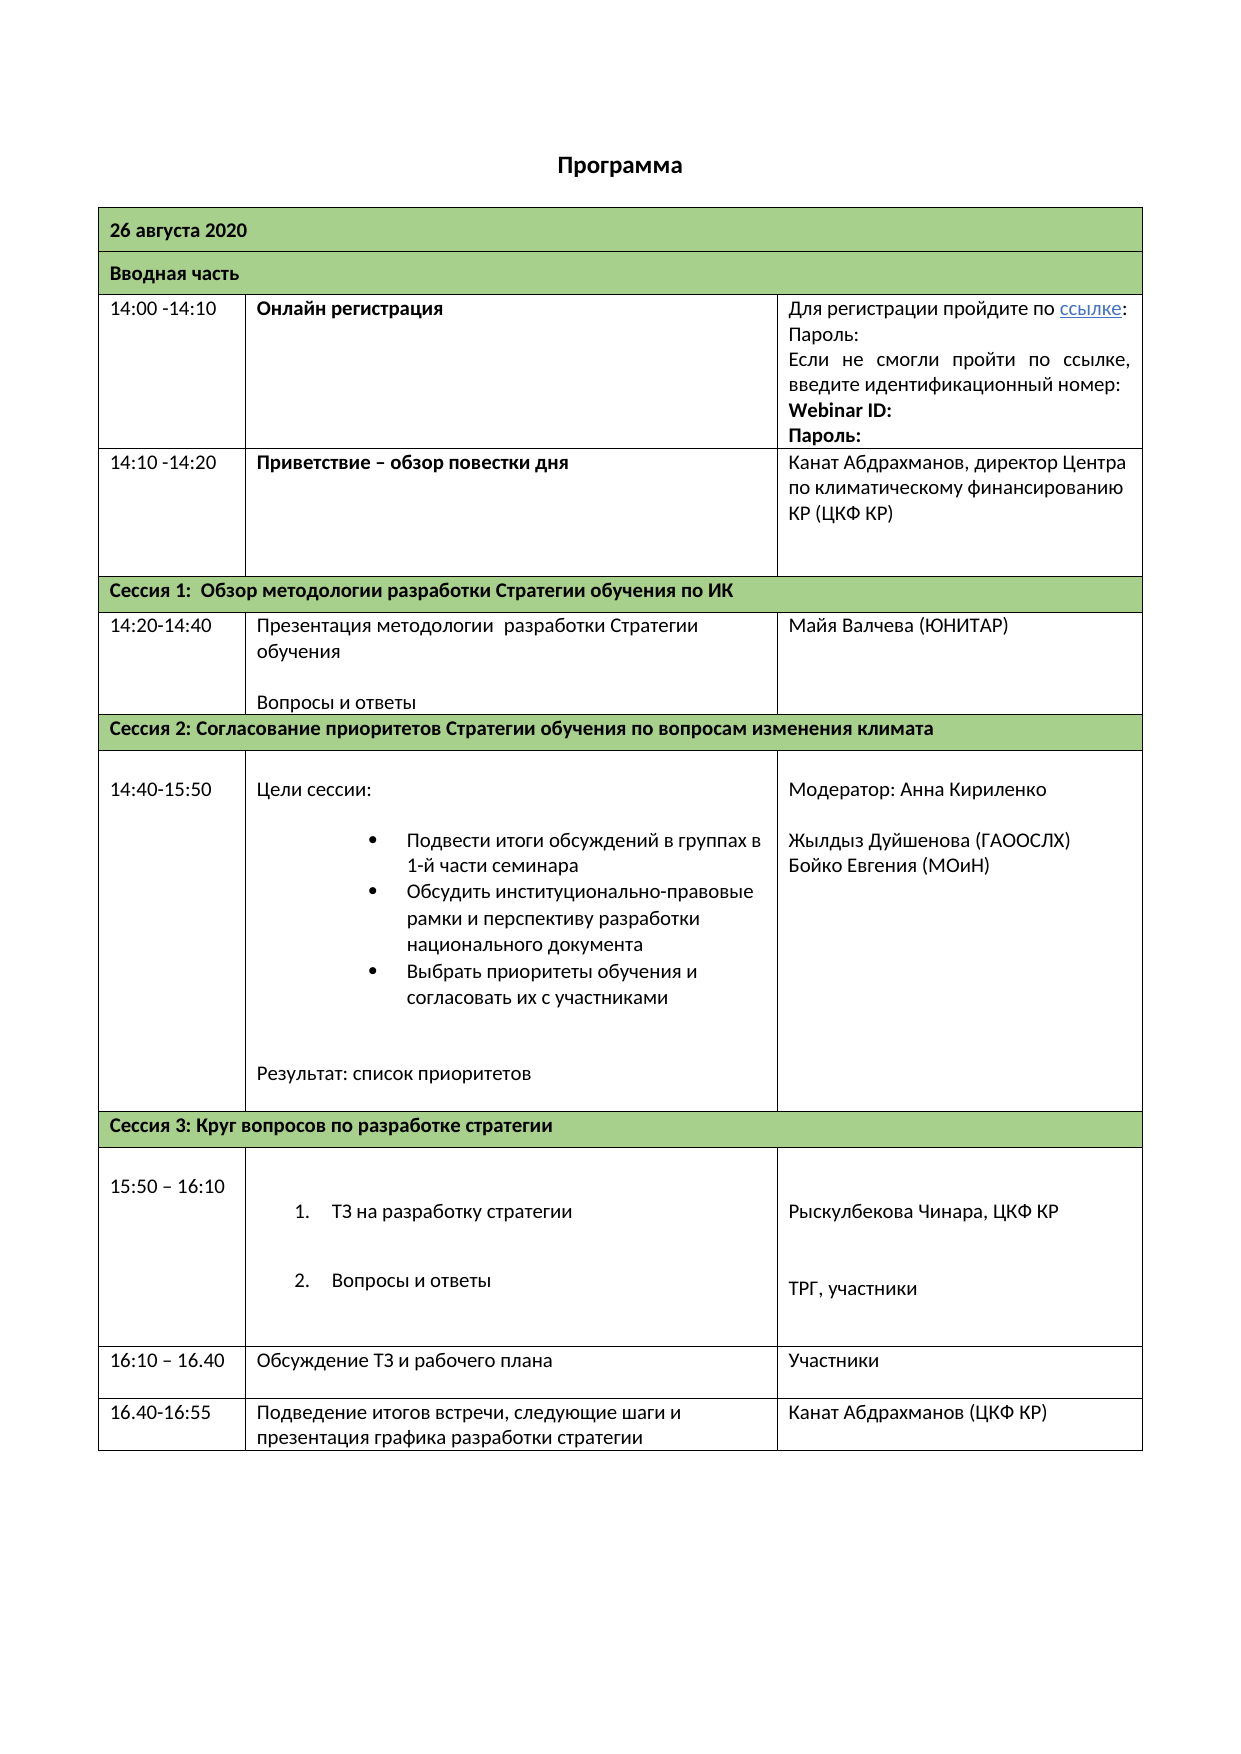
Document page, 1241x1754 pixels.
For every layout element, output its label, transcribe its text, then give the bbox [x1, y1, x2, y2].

table_cell 14:00 -14:10 [99, 295, 245, 448]
table_cell Вводная часть [99, 252, 1142, 294]
table_cell Сессия 2: Согласование приоритетов Стратегии обучения по вопросам изменения климата [99, 715, 1142, 750]
table_header 26 августа 2020 [99, 208, 1142, 251]
table_cell ТЗ на разработку стратегии Вопросы и ответы [246, 1148, 777, 1346]
table_cell Модератор: Анна Кириленко Жылдыз Дуйшенова (ГАООСЛХ) Бойко Евгения (МОиН) [778, 751, 1142, 1111]
table_cell 16.40-16:55 [99, 1399, 245, 1450]
text Программа [150, 149, 1090, 179]
table_cell Для регистрации пройдите по ссылке: Пароль: Если не смогли пройти по ссылке, введите идентификационный номер: Webinar ID: Пароль: [778, 295, 1142, 448]
table_cell Рыскулбекова Чинара, ЦКФ КР ТРГ, участники [778, 1148, 1142, 1346]
table_cell Участники [778, 1347, 1142, 1398]
table_cell 16:10 – 16.40 [99, 1347, 245, 1398]
table_cell 14:20-14:40 [99, 613, 245, 714]
table_cell Обсуждение ТЗ и рабочего плана [246, 1347, 777, 1398]
table_cell Онлайн регистрация [246, 295, 777, 448]
table_cell Майя Валчева (ЮНИТАР) [778, 613, 1142, 714]
table_cell Сессия 1: Обзор методологии разработки Стратегии обучения по ИК [99, 577, 1142, 612]
table_cell Приветствие – обзор повестки дня [246, 449, 777, 576]
table_cell Сессия 3: Круг вопросов по разработке стратегии [99, 1112, 1142, 1147]
table_cell 15:50 – 16:10 [99, 1148, 245, 1346]
table_cell Цели сессии: Подвести итоги обсуждений в группах в 1-й части семинара Обсудить институционально-правовые рамки и перспективу разработки национального документа Выбрать приоритеты обучения и согласовать их с участниками Результат: список приоритетов [246, 751, 777, 1111]
table_cell 14:40-15:50 [99, 751, 245, 1111]
table_cell Канат Абдрахманов (ЦКФ КР) [778, 1399, 1142, 1450]
table_cell Канат Абдрахманов, директор Центра по климатическому финансированию КР (ЦКФ КР) [778, 449, 1142, 576]
table_cell 14:10 -14:20 [99, 449, 245, 576]
table_cell Презентация методологии разработки Стратегии обучения Вопросы и ответы [246, 613, 777, 714]
table_cell Подведение итогов встречи, следующие шаги и презентация графика разработки стратегии [246, 1399, 777, 1450]
